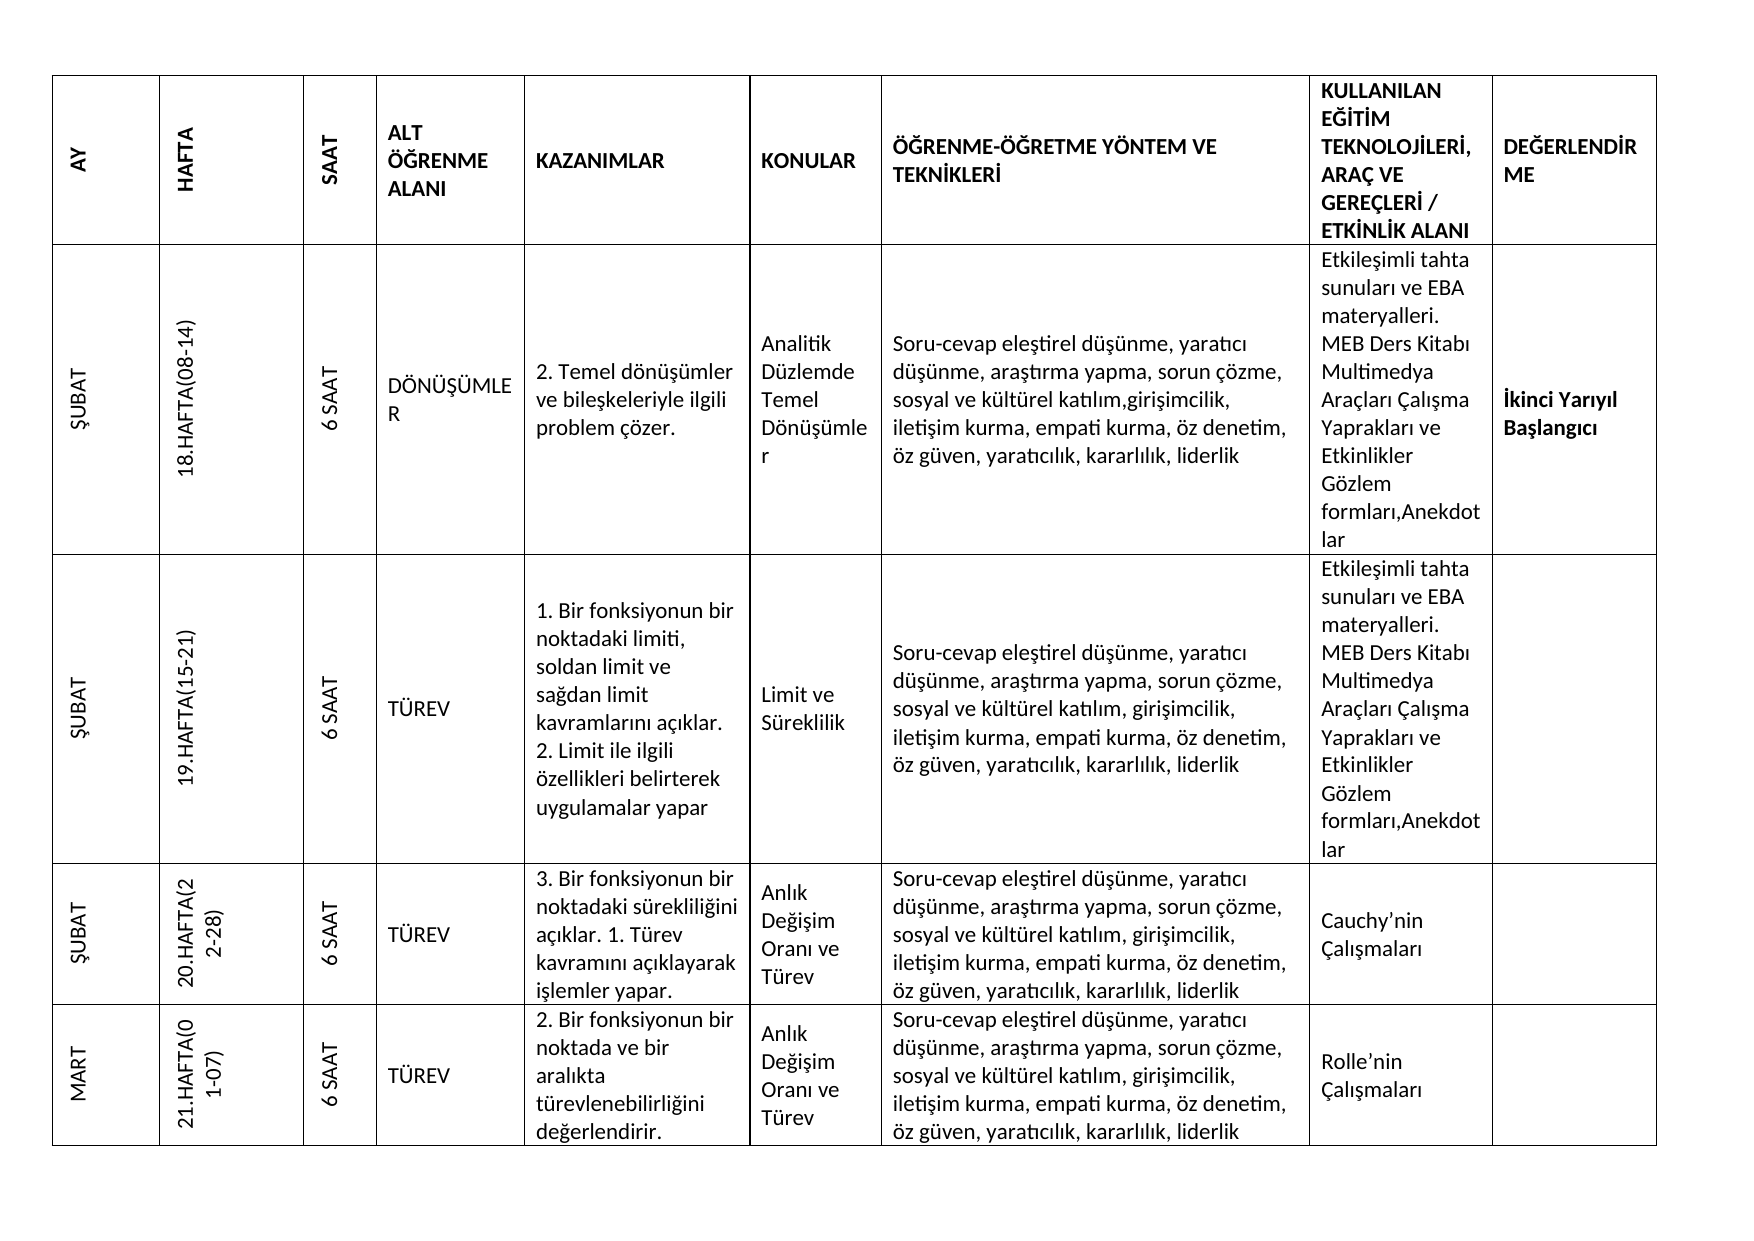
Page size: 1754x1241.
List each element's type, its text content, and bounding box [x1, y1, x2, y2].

table_cell Analitik Düzlemde Temel Dönüşümler [751, 245, 881, 553]
table_cell [1493, 1005, 1656, 1145]
table_header DEĞERLENDİRME [1493, 76, 1656, 244]
table_header KONULAR [751, 76, 881, 244]
table_cell 20.HAFTA(22-28) [160, 864, 303, 1004]
table_cell 2. Temel dönüşümler ve bileşkeleriyle ilgili problem çözer. [525, 245, 749, 553]
table_header AY [53, 76, 159, 244]
table_cell 21.HAFTA(01-07) [160, 1005, 303, 1145]
table_cell Etkileşimli tahta sunuları ve EBA materyalleri. MEB Ders Kitabı Multimedya Araçları Çalışma Yaprakları ve Etkinlikler Gözlem formları,Anekdotlar [1310, 555, 1492, 863]
table_cell TÜREV [377, 555, 524, 863]
table_header ÖĞRENME-ÖĞRETME YÖNTEM VE TEKNİKLERİ [882, 76, 1309, 244]
table_header HAFTA [160, 76, 303, 244]
table_header KULLANILAN EĞİTİM TEKNOLOJİLERİ, ARAÇ VE GEREÇLERİ / ETKİNLİK ALANI [1310, 76, 1492, 244]
table_cell TÜREV [377, 1005, 524, 1145]
table_cell 6 SAAT [304, 555, 376, 863]
table_cell 3. Bir fonksiyonun bir noktadaki sürekliliğini açıklar. 1. Türev kavramını açıklayarak işlemler yapar. [525, 864, 749, 1004]
table_cell DÖNÜŞÜMLER [377, 245, 524, 553]
table_cell Etkileşimli tahta sunuları ve EBA materyalleri. MEB Ders Kitabı Multimedya Araçları Çalışma Yaprakları ve Etkinlikler Gözlem formları,Anekdotlar [1310, 245, 1492, 553]
table_header SAAT [304, 76, 376, 244]
table_cell MART [53, 1005, 159, 1145]
table_cell Anlık Değişim Oranı ve Türev [751, 1005, 881, 1145]
table_cell Anlık Değişim Oranı ve Türev [751, 864, 881, 1004]
table_cell ŞUBAT [53, 555, 159, 863]
table_cell 6 SAAT [304, 864, 376, 1004]
table_cell İkinci Yarıyıl Başlangıcı [1493, 245, 1656, 553]
table_cell ŞUBAT [53, 245, 159, 553]
table_cell Rolle’nin Çalışmaları [1310, 1005, 1492, 1145]
table_cell 18.HAFTA(08-14) [160, 245, 303, 553]
table_header ALT ÖĞRENME ALANI [377, 76, 524, 244]
table_cell 6 SAAT [304, 1005, 376, 1145]
table_cell Cauchy’nin Çalışmaları [1310, 864, 1492, 1004]
table_cell 2. Bir fonksiyonun bir noktada ve bir aralıkta türevlenebilirliğini değerlendirir. [525, 1005, 749, 1145]
table_cell 6 SAAT [304, 245, 376, 553]
table_cell [1493, 555, 1656, 863]
table_cell TÜREV [377, 864, 524, 1004]
table_cell [1493, 864, 1656, 1004]
table_cell ŞUBAT [53, 864, 159, 1004]
table_header KAZANIMLAR [525, 76, 749, 244]
table_cell Limit ve Süreklilik [751, 555, 881, 863]
table_cell 19.HAFTA(15-21) [160, 555, 303, 863]
table_cell 1. Bir fonksiyonun bir noktadaki limiti, soldan limit ve sağdan limit kavramlarını açıklar. 2. Limit ile ilgili özellikleri belirterek uygulamalar yapar [525, 555, 749, 863]
